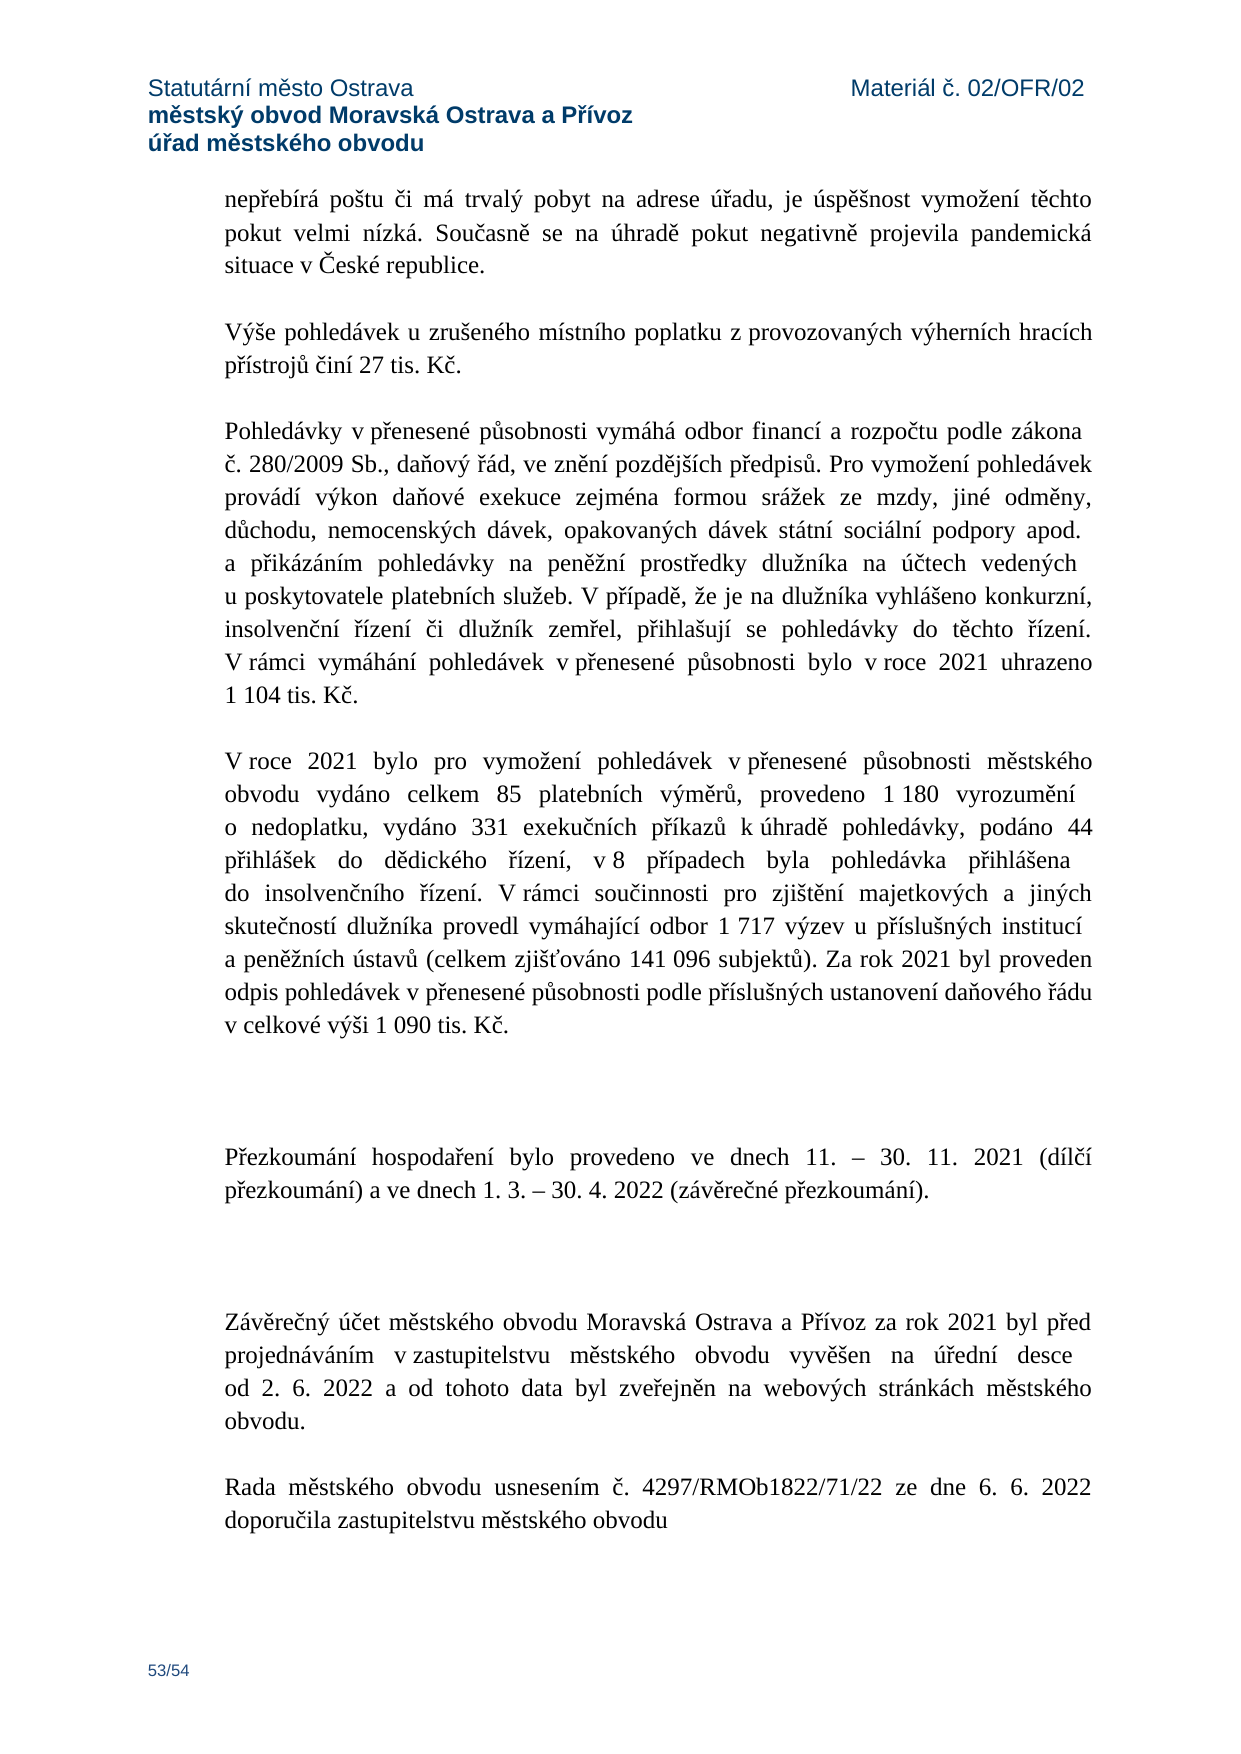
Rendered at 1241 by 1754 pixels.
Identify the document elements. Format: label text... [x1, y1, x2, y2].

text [224, 184, 1093, 279]
text Závěrečný účet městského obvodu Moravská Ostrava a Přívoz za rok 2021 byl před projednáváním v zastupitelstvu městského obvodu vyvěšen na úřední desce od 2. 6. 2022 a od tohoto data byl zveřejněn na webových stránkách městského obvodu. [224, 1307, 1093, 1435]
text Výše pohledávek u zrušeného místního poplatku z provozovaných výherních hracích přístrojů činí 27 tis. Kč. [224, 317, 1093, 378]
text Pohledávky v přenesené působnosti vymáhá odbor financí a rozpočtu podle zákona č. 280/2009 Sb., daňový řád, ve znění pozdějších předpisů. Pro vymožení pohledávek provádí výkon daňové exekuce zejména formou srážek ze mzdy, jiné odměny, důchodu, nemocenských dávek, opakovaných dávek státní sociální podpory apod. a přikázáním pohledávky na peněžní prostředky dlužníka na účtech vedených u poskytovatele platebních služeb. V případě, že je na dlužníka vyhlášeno konkurzní, insolvenční řízení či dlužník zemřel, přihlašují se pohledávky do těchto řízení. V rámci vymáhání pohledávek v přenesené působnosti bylo v roce 2021 uhrazeno 1 104 tis. Kč. [224, 416, 1093, 709]
text Přezkoumání hospodaření bylo provedeno ve dnech 11. – 30. 11. 2021 (dílčí přezkoumání) a ve dnech 1. 3. – 30. 4. 2022 (závěrečné přezkoumání). [224, 1142, 1093, 1204]
text V roce 2021 bylo pro vymožení pohledávek v přenesené působnosti městského obvodu vydáno celkem 85 platebních výměrů, provedeno 1 180 vyrozumění o nedoplatku, vydáno 331 exekučních příkazů k úhradě pohledávky, podáno 44 přihlášek do dědického řízení, v 8 případech byla pohledávka přihlášena do insolvenčního řízení. V rámci součinnosti pro zjištění majetkových a jiných skutečností dlužníka provedl vymáhající odbor 1 717 výzev u příslušných institucí a peněžních ústavů (celkem zjišťováno 141 096 subjektů). Za rok 2021 byl proveden odpis pohledávek v přenesené působnosti podle příslušných ustanovení daňového řádu v celkové výši 1 090 tis. Kč. [224, 746, 1093, 1039]
text Rada městského obvodu usnesením č. 4297/RMOb1822/71/22 ze dne 6. 6. 2022 doporučila zastupitelstvu městského obvodu [224, 1472, 1093, 1534]
